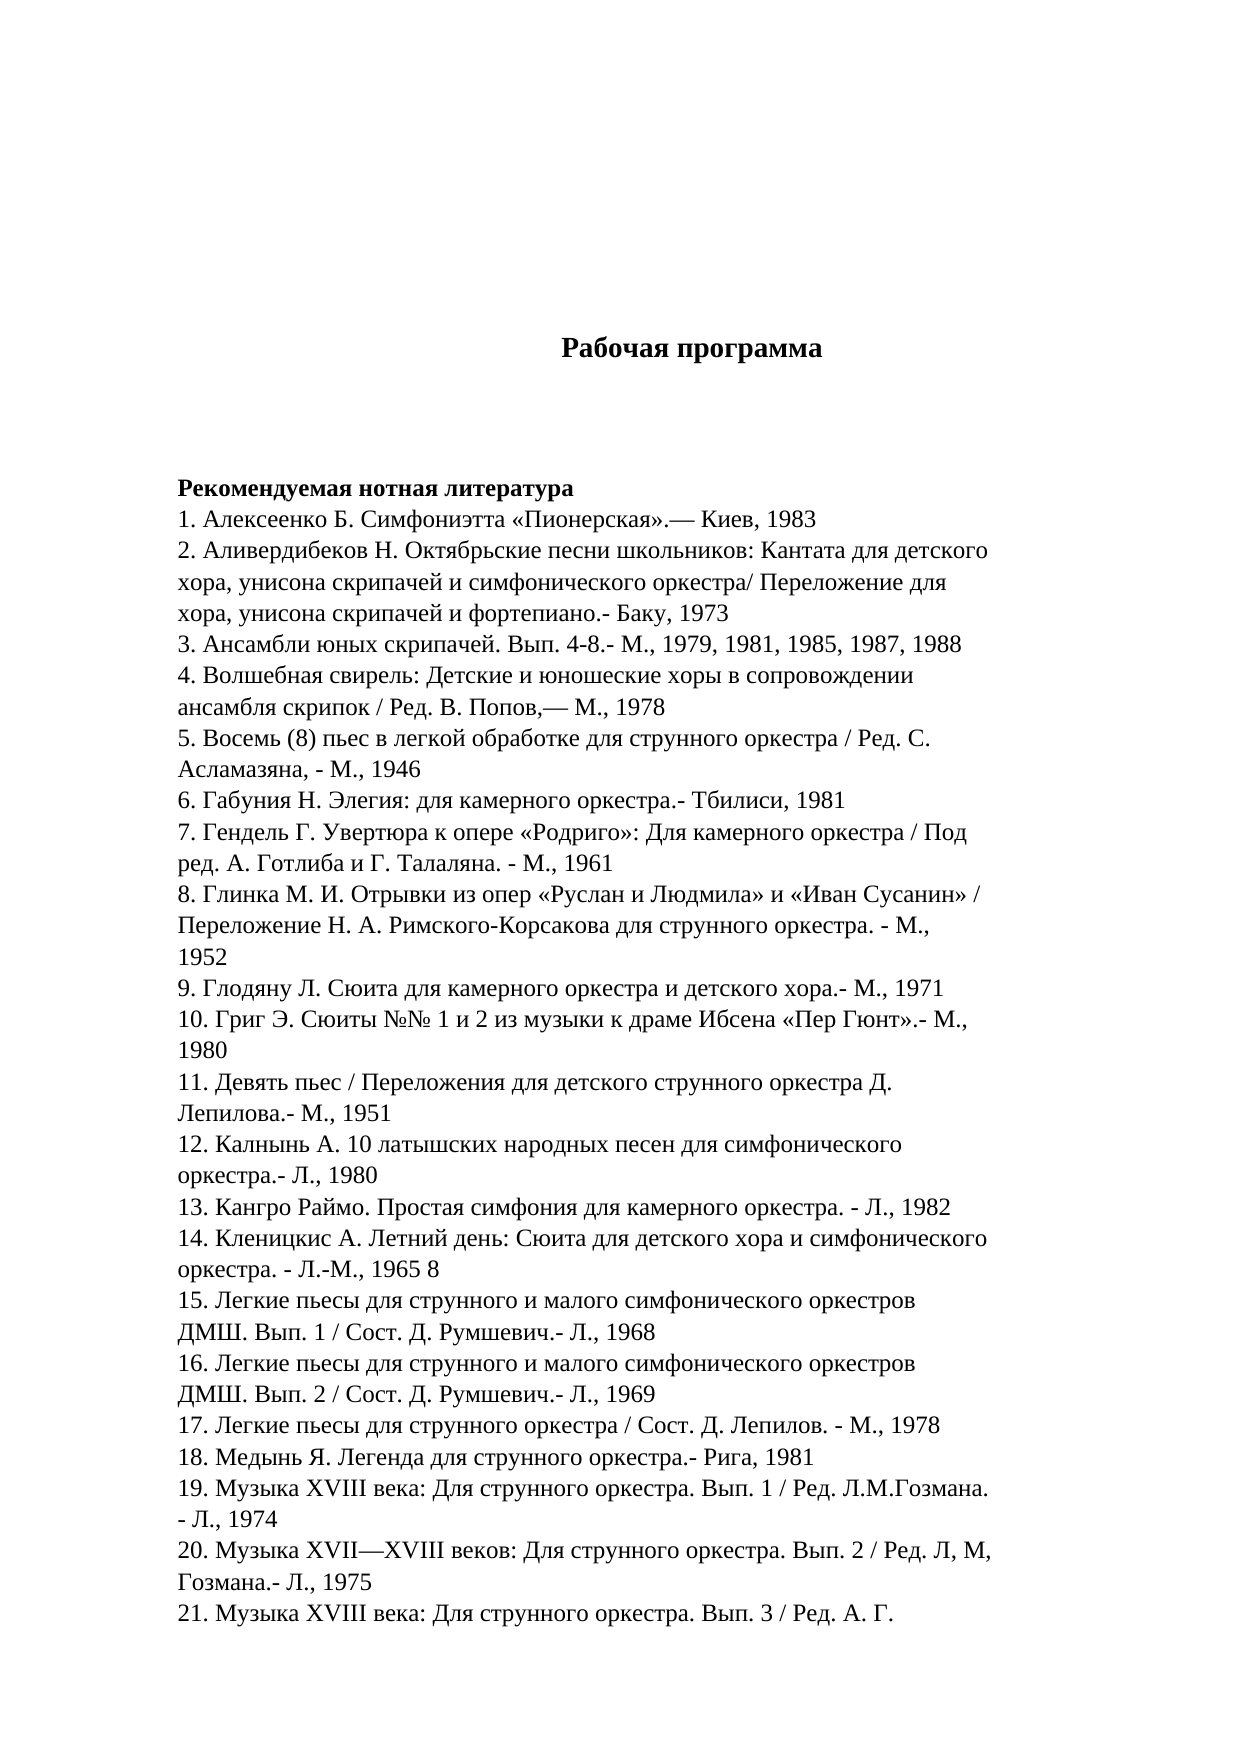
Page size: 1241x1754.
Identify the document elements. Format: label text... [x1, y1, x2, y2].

text 5. Восемь (8) пьес в легкой обработке для струнного оркестра / Ред. С. [177, 723, 1114, 752]
text 18. Медынь Я. Легенда для струнного оркестра.- Рига, 1981 [177, 1442, 1114, 1470]
text 15. Легкие пьесы для струнного и малого симфонического оркестров [177, 1285, 1114, 1314]
text Переложение Н. А. Римского-Корсакова для струнного оркестра. - М., [177, 910, 1114, 939]
text ДМШ. Вып. 2 / Сост. Д. Румшевич.- Л., 1969 [177, 1379, 1114, 1408]
text 14. Кленицкис А. Летний день: Сюита для детского хора и симфонического [177, 1223, 1114, 1252]
text 17. Легкие пьесы для струнного оркестра / Сост. Д. Лепилов. - М., 1978 [177, 1410, 1114, 1439]
text 2. Аливердибеков Н. Октябрьские песни школьников: Кантата для детского [177, 535, 1114, 564]
text 1980 [177, 1035, 1114, 1064]
text 9. Глодяну Л. Сюита для камерного оркестра и детского хора.- М., 1971 [177, 973, 1114, 1002]
text 3. Ансамбли юных скрипачей. Вып. 4-8.- М., 1979, 1981, 1985, 1987, 1988 [177, 629, 1114, 658]
text 12. Калнынь А. 10 латышских народных песен для симфонического [177, 1129, 1114, 1158]
text 13. Кангро Раймо. Простая симфония для камерного оркестра. - Л., 1982 [177, 1192, 1114, 1220]
text 6. Габуния Н. Элегия: для камерного оркестра.- Тбилиси, 1981 [177, 785, 1114, 814]
text 7. Гендель Г. Увертюра к опере «Родриго»: Для камерного оркестра / Под [177, 817, 1114, 845]
text 16. Легкие пьесы для струнного и малого симфонического оркестров [177, 1348, 1114, 1377]
text ансамбля скрипок / Ред. В. Попов,— М., 1978 [177, 692, 1114, 720]
text 8. Глинка М. И. Отрывки из опер «Руслан и Людмила» и «Иван Сусанин» / [177, 879, 1114, 908]
text оркестра.- Л., 1980 [177, 1160, 1114, 1189]
text ДМШ. Вып. 1 / Сост. Д. Румшевич.- Л., 1968 [177, 1317, 1114, 1345]
text Рабочая программа [236, 331, 1147, 364]
text 20. Музыка XVII—XVIII веков: Для струнного оркестра. Вып. 2 / Ред. Л, М, [177, 1535, 1114, 1564]
text 1952 [177, 942, 1114, 970]
text 19. Музыка XVIII века: Для струнного оркестра. Вып. 1 / Ред. Л.М.Гозмана. [177, 1473, 1114, 1502]
text 10. Григ Э. Сюиты №№ 1 и 2 из музыки к драме Ибсена «Пер Гюнт».- М., [177, 1004, 1114, 1033]
text 4. Волшебная свирель: Детские и юношеские хоры в сопровождении [177, 660, 1114, 689]
text оркестра. - Л.-М., 1965 8 [177, 1254, 1114, 1283]
text 11. Девять пьес / Переложения для детского струнного оркестра Д. [177, 1067, 1114, 1095]
text 21. Музыка XVIII века: Для струнного оркестра. Вып. 3 / Ред. А. Г. [177, 1598, 1114, 1627]
text Лепилова.- М., 1951 [177, 1098, 1114, 1127]
text Рекомендуемая нотная литература [177, 473, 1114, 502]
text Гозмана.- Л., 1975 [177, 1567, 1114, 1595]
text ред. А. Готлиба и Г. Талаляна. - М., 1961 [177, 848, 1114, 877]
text хора, унисона скрипачей и симфонического оркестра/ Переложение для [177, 567, 1114, 595]
text 1. Алексеенко Б. Симфониэтта «Пионерская».— Киев, 1983 [177, 504, 1114, 533]
text - Л., 1974 [177, 1504, 1114, 1533]
text хора, унисона скрипачей и фортепиано.- Баку, 1973 [177, 598, 1114, 627]
text Асламазяна, - М., 1946 [177, 754, 1114, 783]
